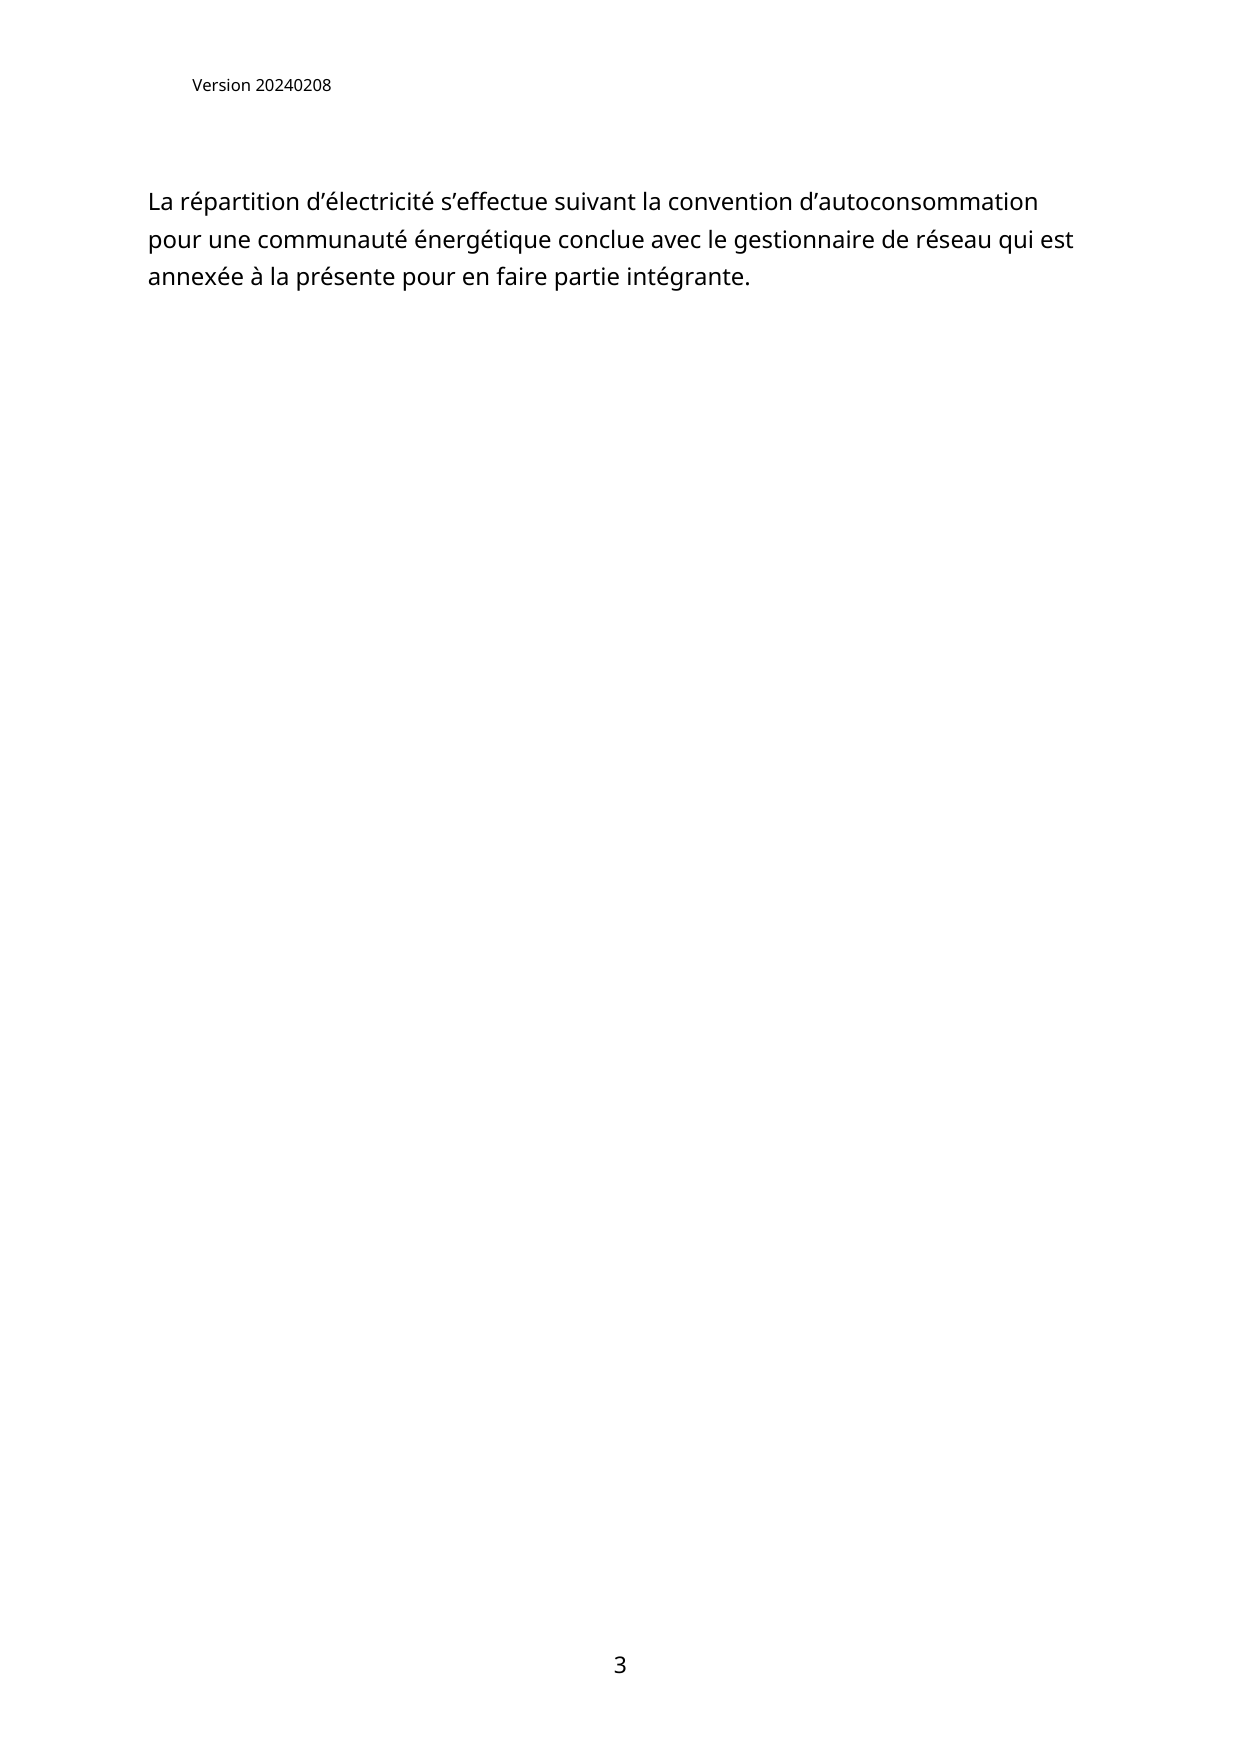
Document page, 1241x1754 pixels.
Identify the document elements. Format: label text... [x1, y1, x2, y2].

text La répartition d’électricité s’effectue suivant la convention d’autoconsommation pour une communauté énergétique conclue avec le gestionnaire de réseau qui est annexée à la présente pour en faire partie intégrante. [148, 185, 1093, 292]
